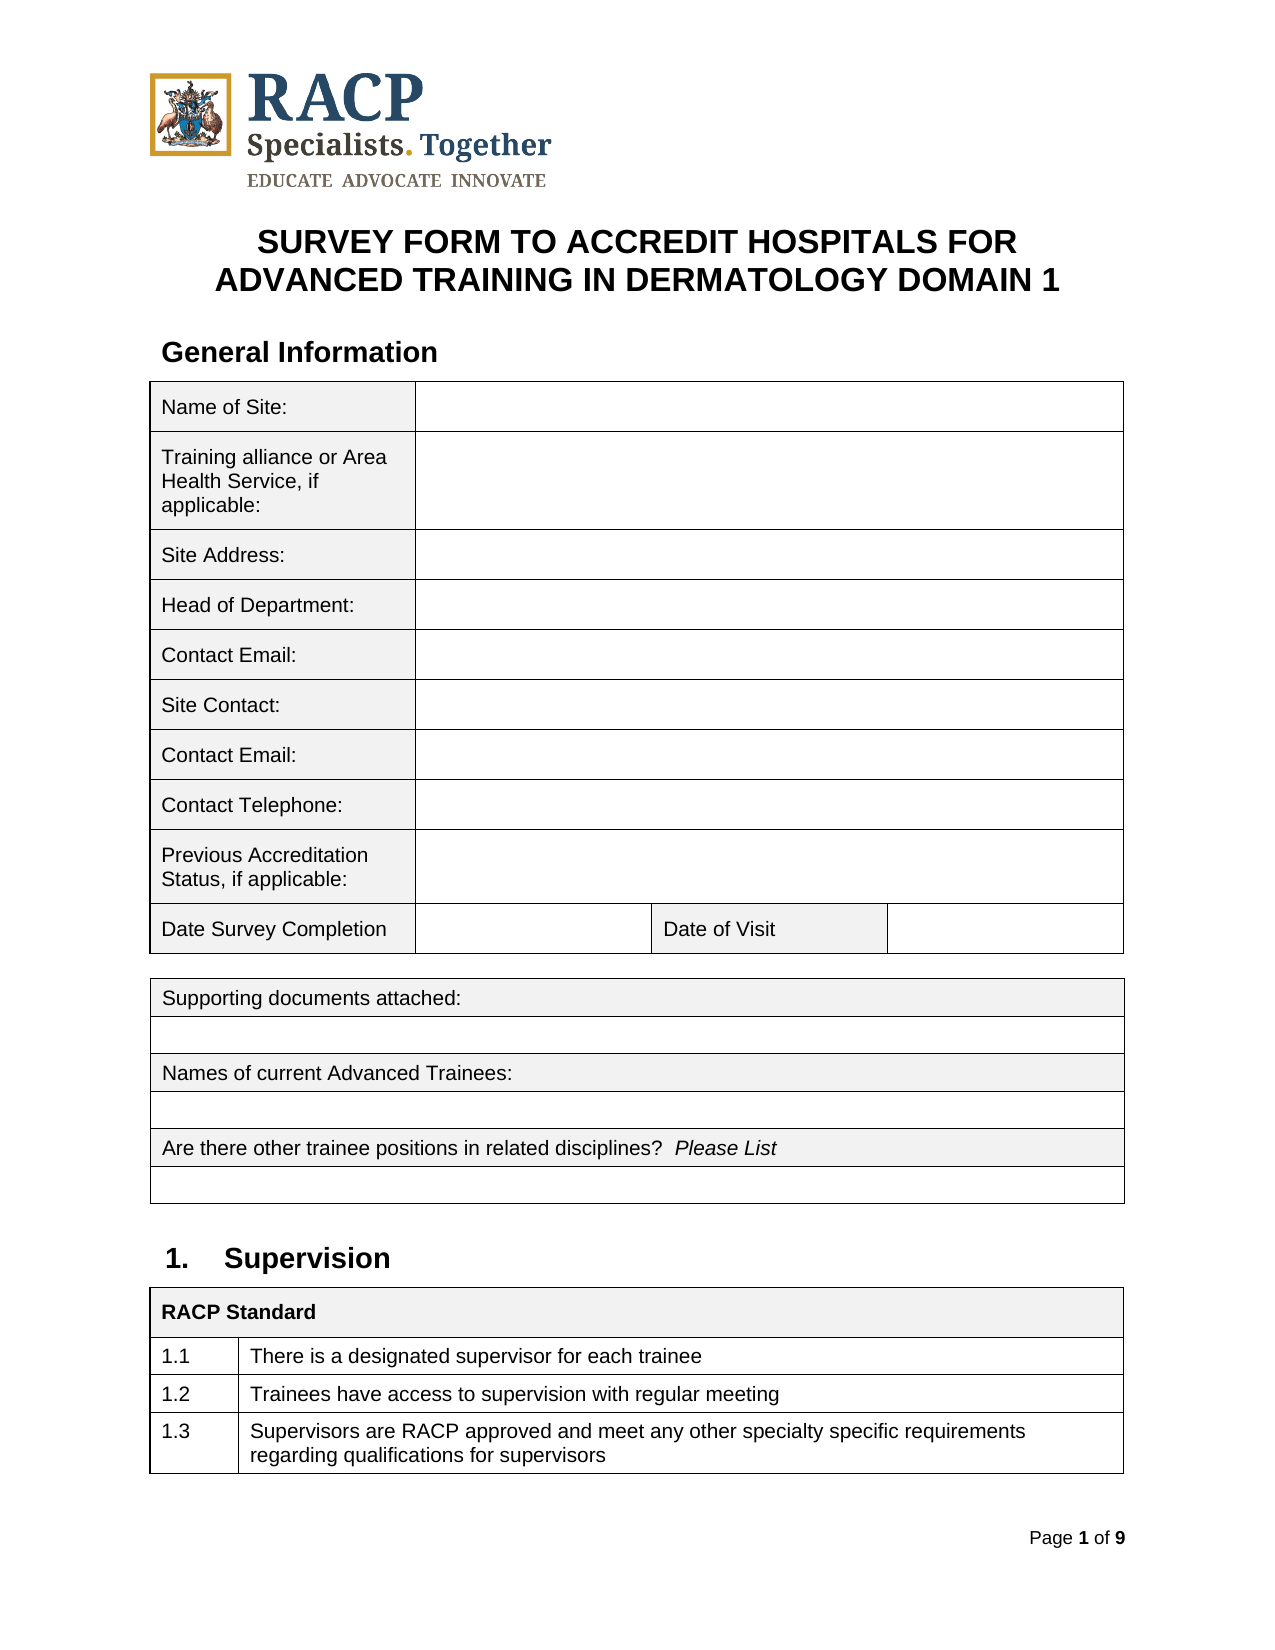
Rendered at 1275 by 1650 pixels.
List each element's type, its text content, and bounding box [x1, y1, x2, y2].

picture [150, 73, 552, 187]
text SURVEY FORM TO ACCREDIT HOSPITALS FOR [150, 222, 1125, 260]
table_cell Previous Accreditation Status, if applicable: [151, 830, 415, 903]
table_cell [416, 680, 1123, 729]
table_cell Training alliance or Area Health Service, if applicable: [151, 432, 415, 529]
table_cell [416, 904, 651, 953]
table_header General Information [150, 323, 1124, 381]
table_cell [888, 904, 1123, 953]
table_cell [416, 730, 1123, 779]
table_cell Site Address: [151, 530, 415, 579]
table_cell 1.3 [151, 1413, 238, 1473]
table_cell Head of Department: [151, 580, 415, 629]
table_cell There is a designated supervisor for each trainee [239, 1338, 1123, 1374]
table_cell Trainees have access to supervision with regular meeting [239, 1375, 1123, 1412]
table_cell Name of Site: [151, 382, 415, 431]
table_cell [416, 580, 1123, 629]
table_cell 1.1 [151, 1338, 238, 1374]
table_cell RACP Standard [151, 1288, 1123, 1337]
table_cell [151, 1167, 1124, 1203]
table_cell [416, 530, 1123, 579]
table_cell Contact Email: [151, 630, 415, 679]
table_cell Names of current Advanced Trainees: [151, 1054, 1124, 1091]
table_cell Contact Telephone: [151, 780, 415, 829]
table_header Supervision [150, 1228, 1124, 1287]
table_cell Date Survey Completion [151, 904, 415, 953]
table_cell 1.2 [151, 1375, 238, 1412]
table_cell [416, 432, 1123, 529]
table_cell Site Contact: [151, 680, 415, 729]
table_cell Are there other trainee positions in related disciplines? Please List [151, 1129, 1124, 1166]
table_cell [151, 1092, 1124, 1128]
table_cell Supervisors are RACP approved and meet any other specialty specific requirements regarding qualifications for supervisors [239, 1413, 1123, 1473]
table_cell [151, 1017, 1124, 1053]
table_cell Contact Email: [151, 730, 415, 779]
table_cell [416, 630, 1123, 679]
table_header Supporting documents attached: [151, 979, 1124, 1016]
table_cell [416, 830, 1123, 903]
table_cell [416, 780, 1123, 829]
text ADVANCED TRAINING IN DERMATOLOGY DOMAIN 1 [150, 260, 1125, 299]
table_cell [416, 382, 1123, 431]
table_cell Date of Visit [652, 904, 887, 953]
